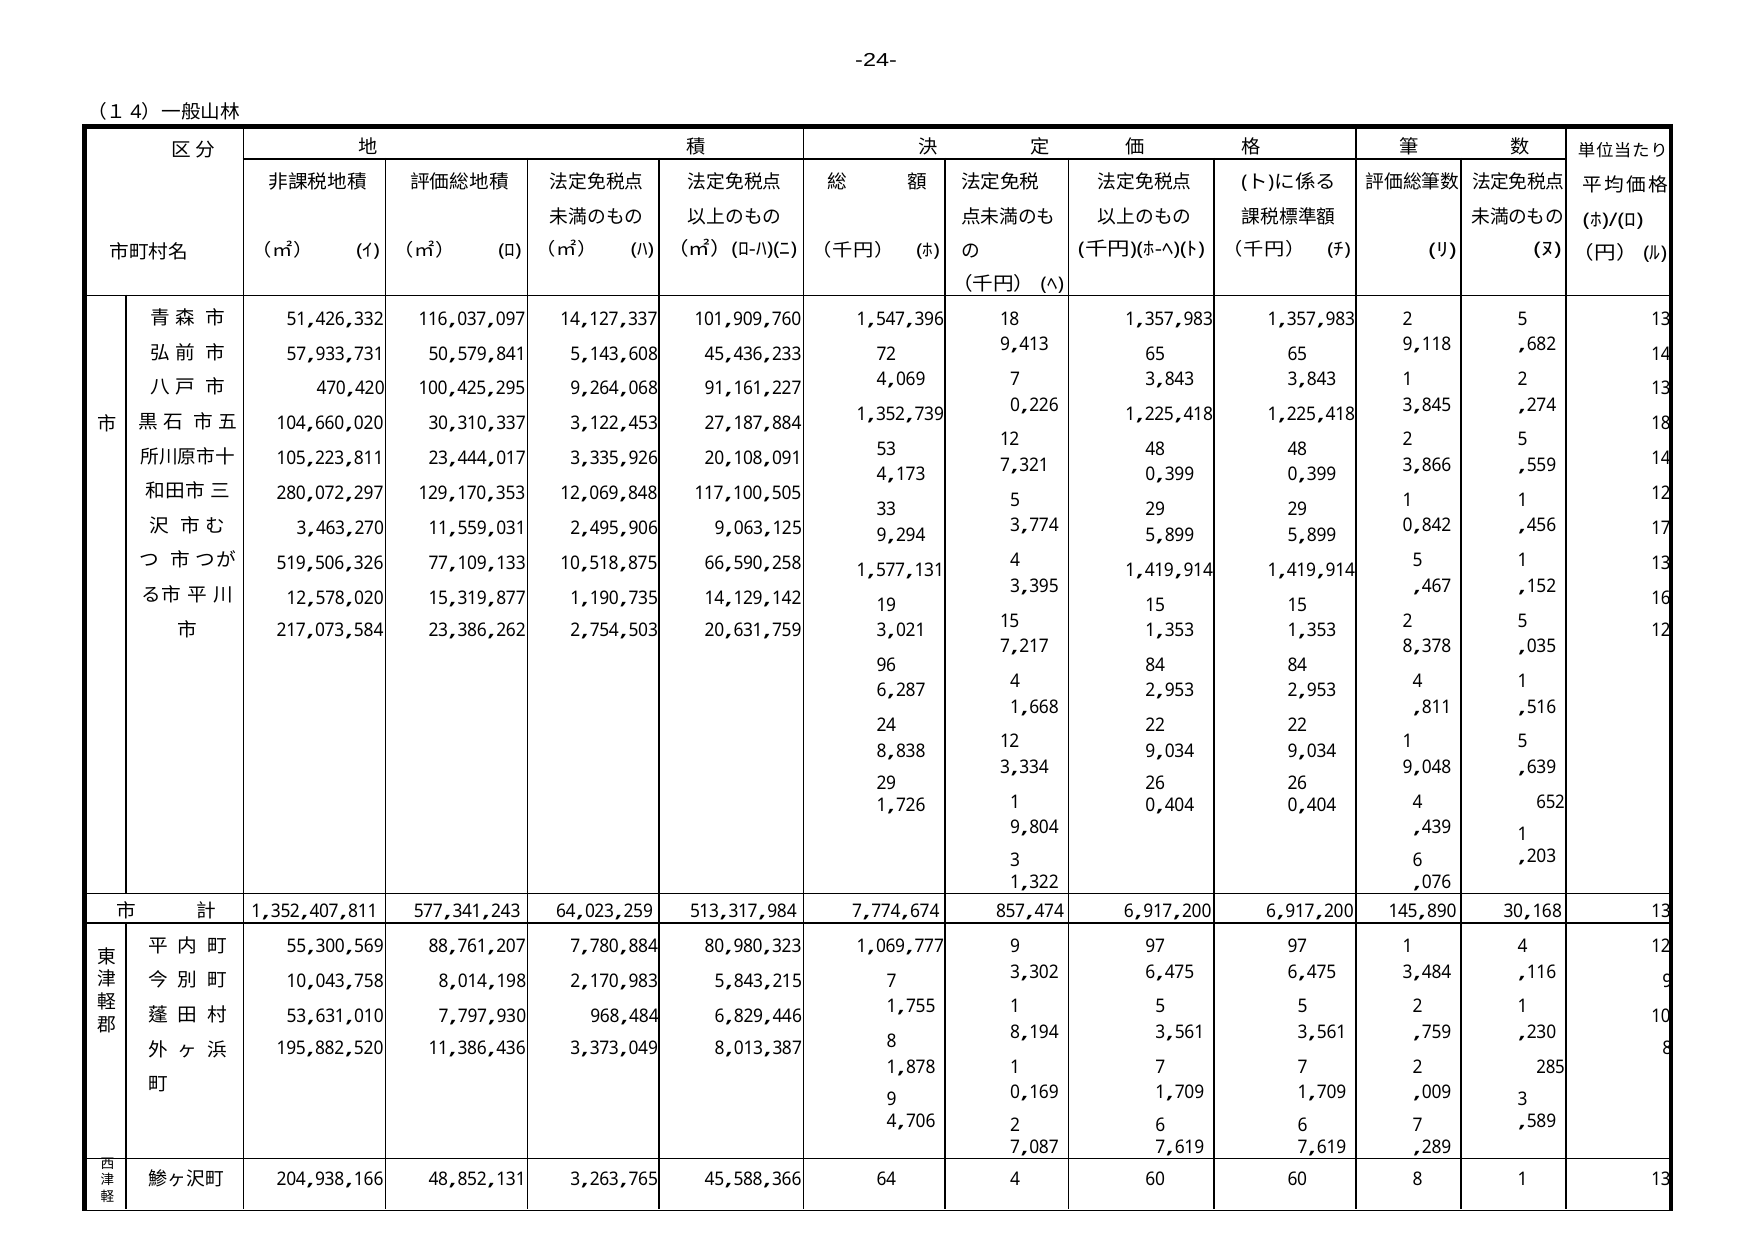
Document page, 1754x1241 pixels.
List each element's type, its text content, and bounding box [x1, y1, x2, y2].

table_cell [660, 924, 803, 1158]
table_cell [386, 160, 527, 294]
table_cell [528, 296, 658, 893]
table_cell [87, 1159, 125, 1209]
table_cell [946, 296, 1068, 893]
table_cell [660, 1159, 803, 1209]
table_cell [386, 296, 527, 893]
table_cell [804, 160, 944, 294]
text -24- [361, 49, 1390, 71]
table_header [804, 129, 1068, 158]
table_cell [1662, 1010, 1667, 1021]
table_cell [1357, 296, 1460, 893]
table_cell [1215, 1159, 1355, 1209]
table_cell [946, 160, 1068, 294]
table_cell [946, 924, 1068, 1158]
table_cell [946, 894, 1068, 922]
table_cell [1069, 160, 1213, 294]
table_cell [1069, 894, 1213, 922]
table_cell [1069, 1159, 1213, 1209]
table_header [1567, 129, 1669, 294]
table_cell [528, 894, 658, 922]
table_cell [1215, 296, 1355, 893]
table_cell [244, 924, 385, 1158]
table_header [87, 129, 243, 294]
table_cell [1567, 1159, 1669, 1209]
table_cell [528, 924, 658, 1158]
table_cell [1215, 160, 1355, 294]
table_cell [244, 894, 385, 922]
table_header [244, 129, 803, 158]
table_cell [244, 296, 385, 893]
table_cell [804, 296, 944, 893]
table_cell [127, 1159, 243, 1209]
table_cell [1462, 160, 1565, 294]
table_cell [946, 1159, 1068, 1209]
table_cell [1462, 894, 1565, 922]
text （１4）一般山林 [87, 98, 1727, 124]
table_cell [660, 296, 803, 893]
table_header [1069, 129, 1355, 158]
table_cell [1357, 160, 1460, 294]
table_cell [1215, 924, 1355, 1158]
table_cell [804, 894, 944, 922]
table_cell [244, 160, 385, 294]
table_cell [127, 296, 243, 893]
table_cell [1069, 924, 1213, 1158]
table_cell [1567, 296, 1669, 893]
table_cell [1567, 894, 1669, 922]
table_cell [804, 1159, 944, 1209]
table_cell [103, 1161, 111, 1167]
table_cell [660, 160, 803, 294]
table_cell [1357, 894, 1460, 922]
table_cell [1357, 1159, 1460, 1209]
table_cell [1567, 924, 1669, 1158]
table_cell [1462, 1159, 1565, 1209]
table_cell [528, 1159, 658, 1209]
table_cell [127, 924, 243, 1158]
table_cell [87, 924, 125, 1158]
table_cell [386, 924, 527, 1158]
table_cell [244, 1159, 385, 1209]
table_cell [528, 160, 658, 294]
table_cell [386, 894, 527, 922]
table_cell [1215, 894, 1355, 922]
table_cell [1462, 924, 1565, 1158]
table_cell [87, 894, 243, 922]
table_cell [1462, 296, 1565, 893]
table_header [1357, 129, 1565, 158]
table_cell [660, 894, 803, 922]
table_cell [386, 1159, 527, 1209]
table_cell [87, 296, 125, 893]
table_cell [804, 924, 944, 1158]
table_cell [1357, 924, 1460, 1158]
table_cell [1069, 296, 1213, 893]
